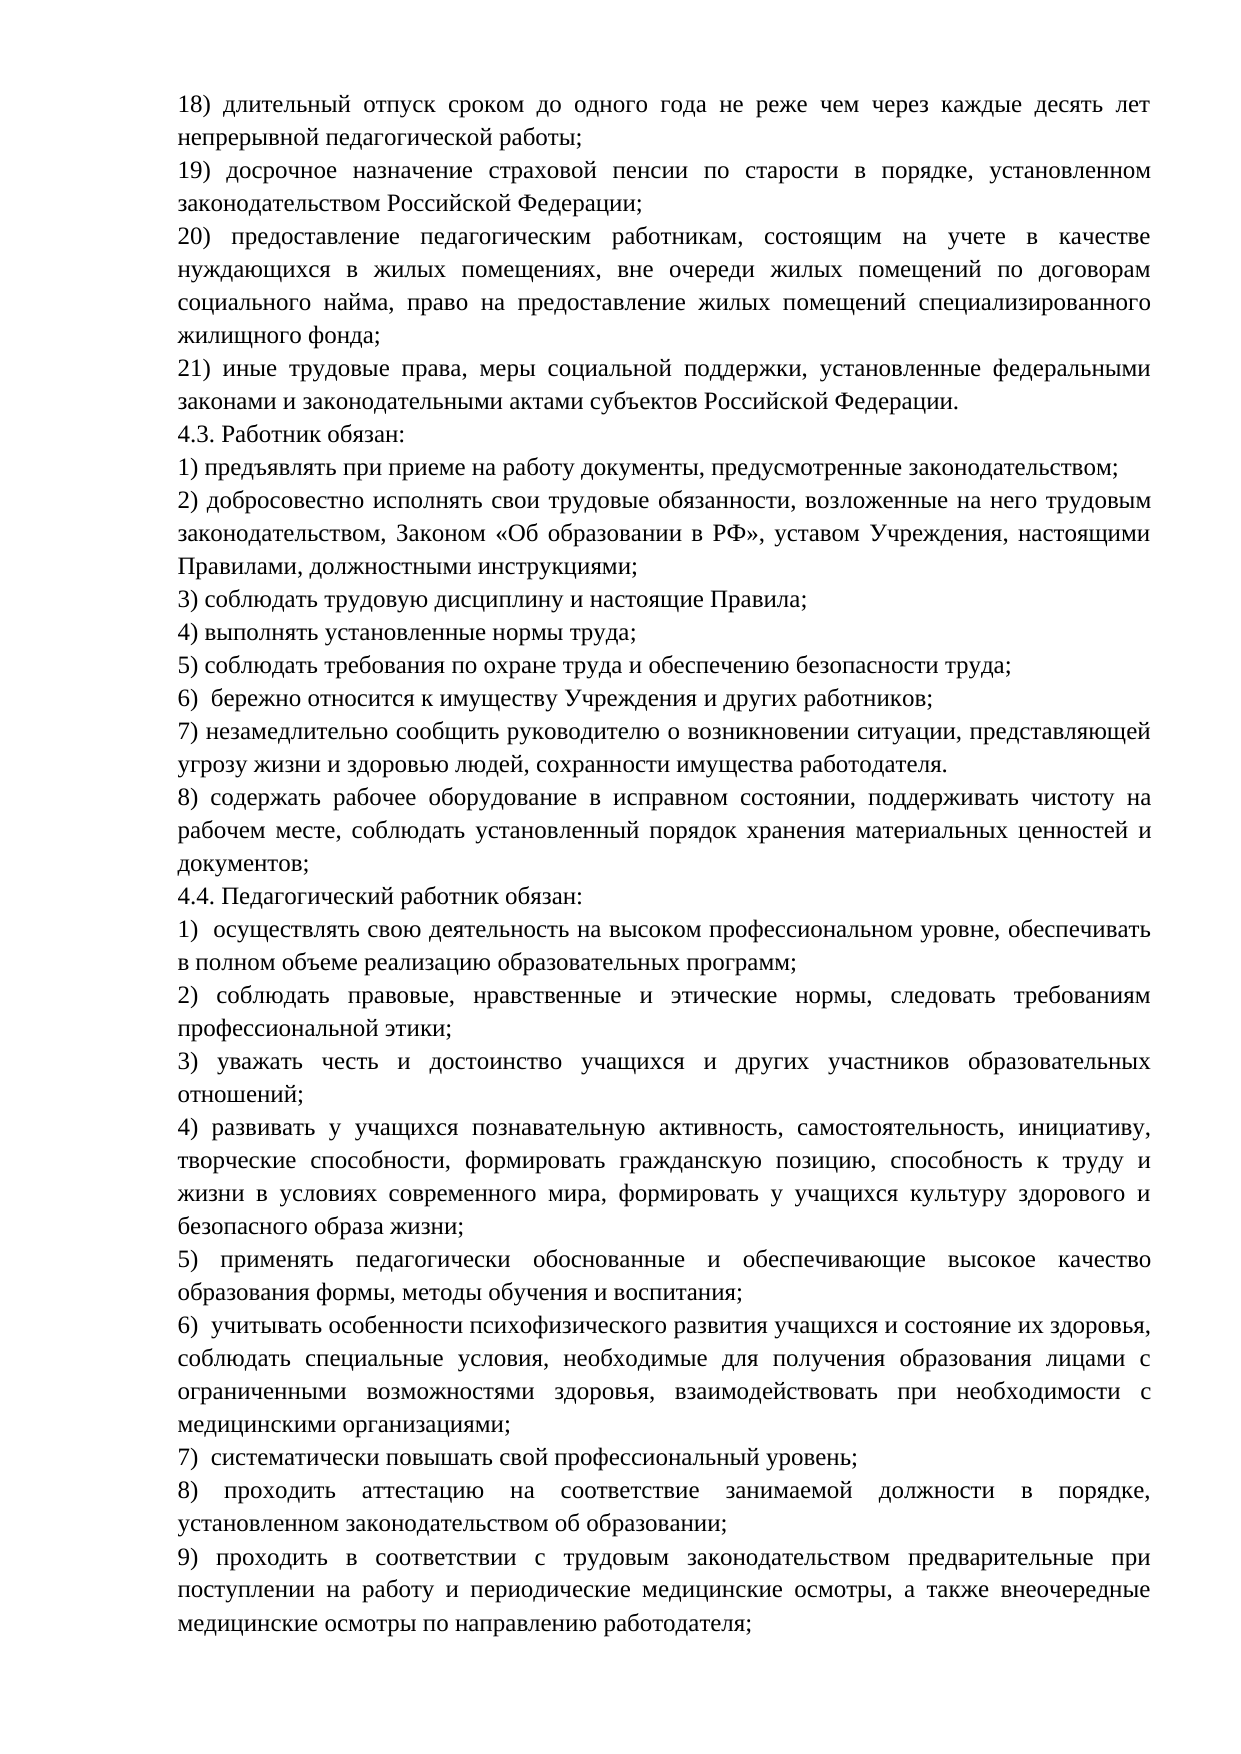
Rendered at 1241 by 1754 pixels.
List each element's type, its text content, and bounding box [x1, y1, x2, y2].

text 4.3. Работник обязан: [177, 419, 1152, 448]
text 1) предъявлять при приеме на работу документы, предусмотренные законодательством; [177, 452, 1152, 481]
text 18) длительный отпуск сроком до одного года не реже чем через каждые десять лет непрерывной педагогической работы; [177, 89, 1152, 150]
text 3) уважать честь и достоинство учащихся и других участников образовательных отношений; [177, 1046, 1152, 1108]
text 7) незамедлительно сообщить руководителю о возникновении ситуации, представляющей угрозу жизни и здоровью людей, сохранности имущества работодателя. [177, 716, 1152, 778]
text 6) учитывать особенности психофизического развития учащихся и состояние их здоровья, соблюдать специальные условия, необходимые для получения образования лицами с ограниченными возможностями здоровья, взаимодействовать при необходимости с медицинскими организациями; [177, 1310, 1152, 1438]
text 7) систематически повышать свой профессиональный уровень; [177, 1442, 1152, 1471]
text 2) добросовестно исполнять свои трудовые обязанности, возложенные на него трудовым законодательством, Законом «Об образовании в РФ», уставом Учреждения, настоящими Правилами, должностными инструкциями; [177, 485, 1152, 580]
text 5) соблюдать требования по охране труда и обеспечению безопасности труда; [177, 650, 1152, 679]
text 3) соблюдать трудовую дисциплину и настоящие Правила; [177, 584, 1152, 613]
text 1) осуществлять свою деятельность на высоком профессиональном уровне, обеспечивать в полном объеме реализацию образовательных программ; [177, 914, 1152, 976]
text 4) выполнять установленные нормы труда; [177, 617, 1152, 646]
text 4) развивать у учащихся познавательную активность, самостоятельность, инициативу, творческие способности, формировать гражданскую позицию, способность к труду и жизни в условиях современного мира, формировать у учащихся культуру здорового и безопасного образа жизни; [177, 1112, 1152, 1240]
text 8) содержать рабочее оборудование в исправном состоянии, поддерживать чистоту на рабочем месте, соблюдать установленный порядок хранения материальных ценностей и документов; [177, 782, 1152, 877]
text 5) применять педагогически обоснованные и обеспечивающие высокое качество образования формы, методы обучения и воспитания; [177, 1244, 1152, 1306]
text 6) бережно относится к имуществу Учреждения и других работников; [177, 683, 1152, 712]
text 8) проходить аттестацию на соответствие занимаемой должности в порядке, установленном законодательством об образовании; [177, 1476, 1152, 1537]
text 20) предоставление педагогическим работникам, состоящим на учете в качестве нуждающихся в жилых помещениях, вне очереди жилых помещений по договорам социального найма, право на предоставление жилых помещений специализированного жилищного фонда; [177, 221, 1152, 348]
text 21) иные трудовые права, меры социальной поддержки, установленные федеральными законами и законодательными актами субъектов Российской Федерации. [177, 353, 1152, 414]
text 19) досрочное назначение страховой пенсии по старости в порядке, установленном законодательством Российской Федерации; [177, 155, 1152, 216]
text 2) соблюдать правовые, нравственные и этические нормы, следовать требованиям профессиональной этики; [177, 980, 1152, 1042]
text 9) проходить в соответствии с трудовым законодательством предварительные при поступлении на работу и периодические медицинские осмотры, а также внеочередные медицинские осмотры по направлению работодателя; [177, 1542, 1152, 1636]
text 4.4. Педагогический работник обязан: [177, 881, 1152, 910]
